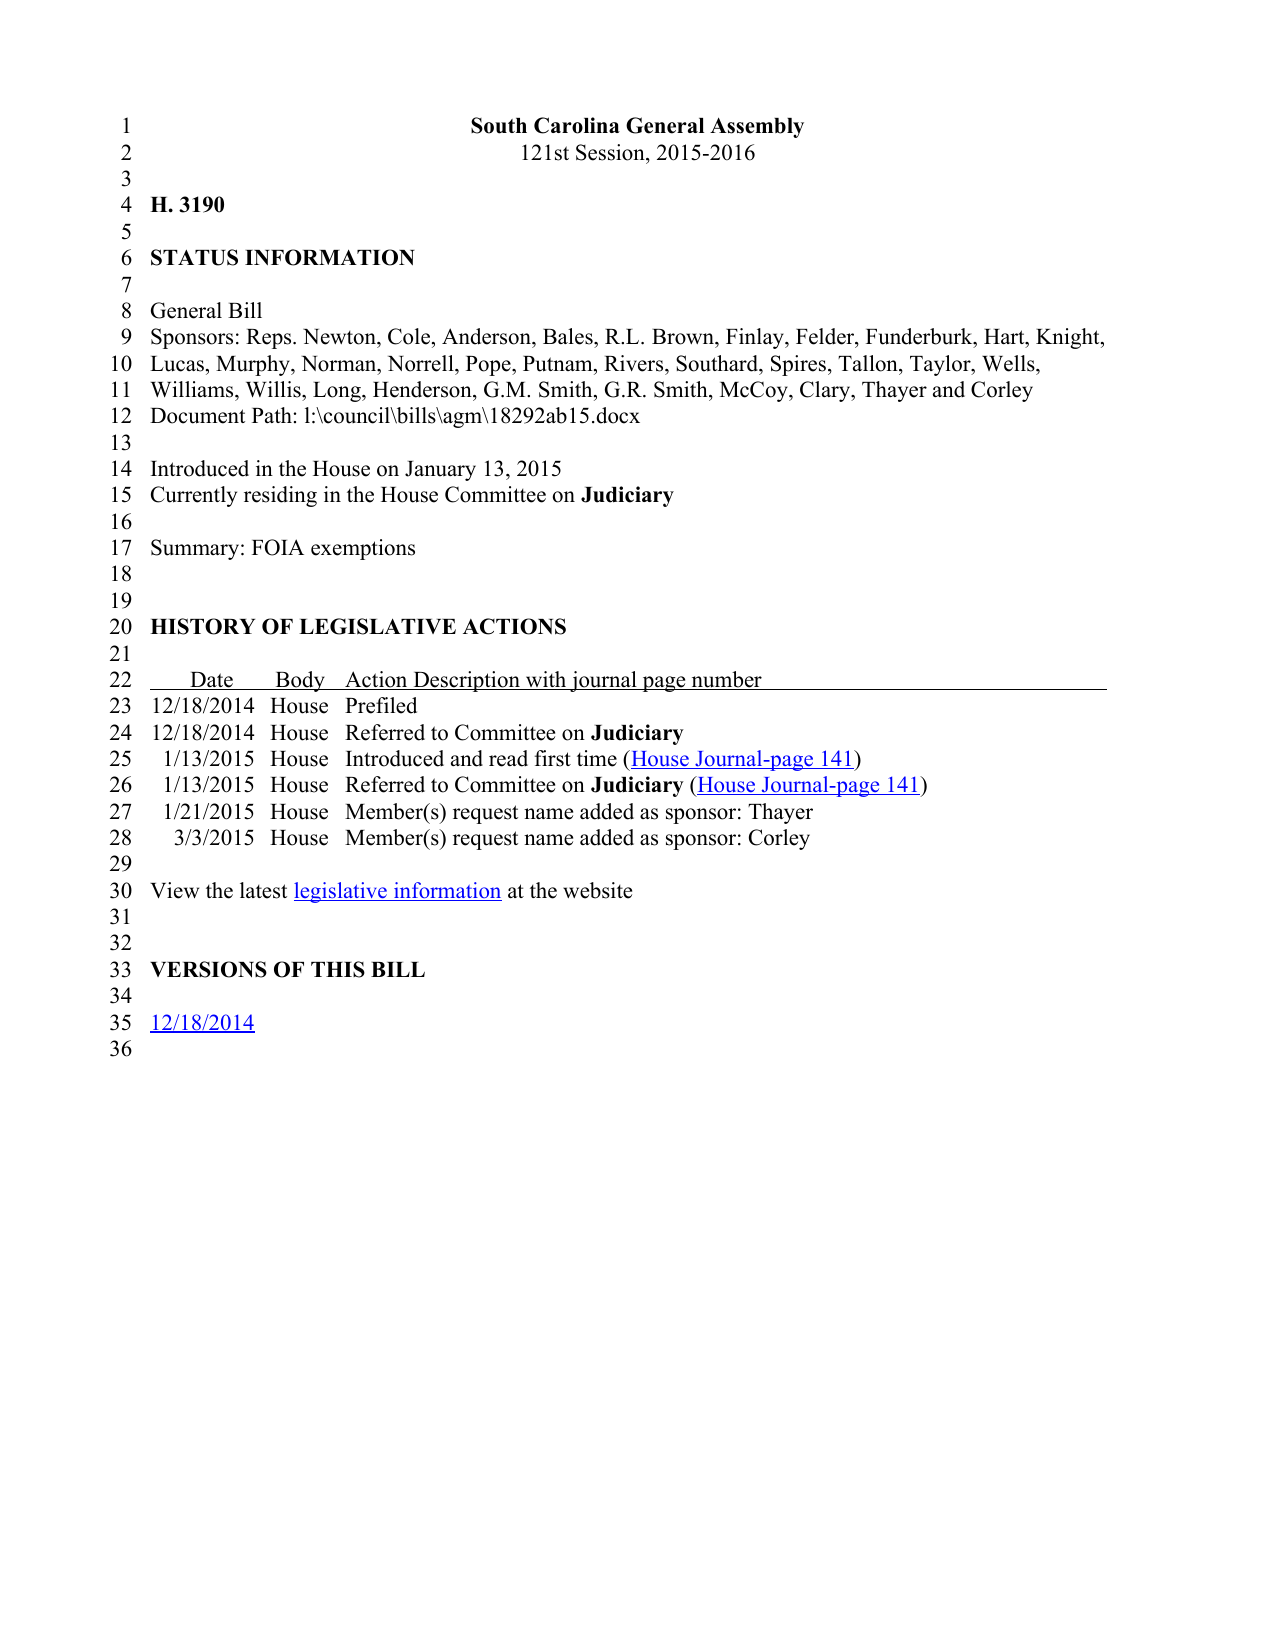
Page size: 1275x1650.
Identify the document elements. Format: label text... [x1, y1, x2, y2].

text 12/18/2014 [150, 1008, 1125, 1035]
text South Carolina General Assembly [150, 112, 1125, 139]
text Date Body Action Description with journal page number [150, 666, 1125, 692]
text 121st Session, 2015-2016 [150, 139, 1125, 165]
text Sponsors: Reps. Newton, Cole, Anderson, Bales, R.L. Brown, Finlay, Felder, Funderburk, Hart, Knight, Lucas, Murphy, Norman, Norrell, Pope, Putnam, Rivers, Southard, Spires, Tallon, Taylor, Wells, Williams, Willis, Long, Henderson, G.M. Smith, G.R. Smith, McCoy, Clary, Thayer and Corley [150, 323, 1125, 402]
text 1/13/2015 House Referred to Committee on Judiciary (House Journal-page 141) [150, 771, 1125, 798]
text H. 3190 [150, 192, 1125, 218]
text STATUS INFORMATION [150, 244, 1125, 271]
text Document Path: l:\council\bills\agm\18292ab15.docx [150, 402, 1125, 429]
text VERSIONS OF THIS BILL [150, 956, 1125, 982]
text 12/18/2014 House Prefiled [150, 692, 1125, 719]
text HISTORY OF LEGISLATIVE ACTIONS [150, 613, 1125, 639]
text 1/21/2015 House Member(s) request name added as sponsor: Thayer [150, 798, 1125, 824]
text Currently residing in the House Committee on Judiciary [150, 481, 1125, 508]
text General Bill [150, 297, 1125, 323]
text 12/18/2014 House Referred to Committee on Judiciary [150, 719, 1125, 745]
text Introduced in the House on January 13, 2015 [150, 455, 1125, 481]
text 3/3/2015 House Member(s) request name added as sponsor: Corley [150, 824, 1125, 850]
text Summary: FOIA exemptions [150, 534, 1125, 561]
text View the latest legislative information at the website [150, 877, 1125, 903]
text 1/13/2015 House Introduced and read first time (House Journal-page 141) [150, 745, 1125, 771]
